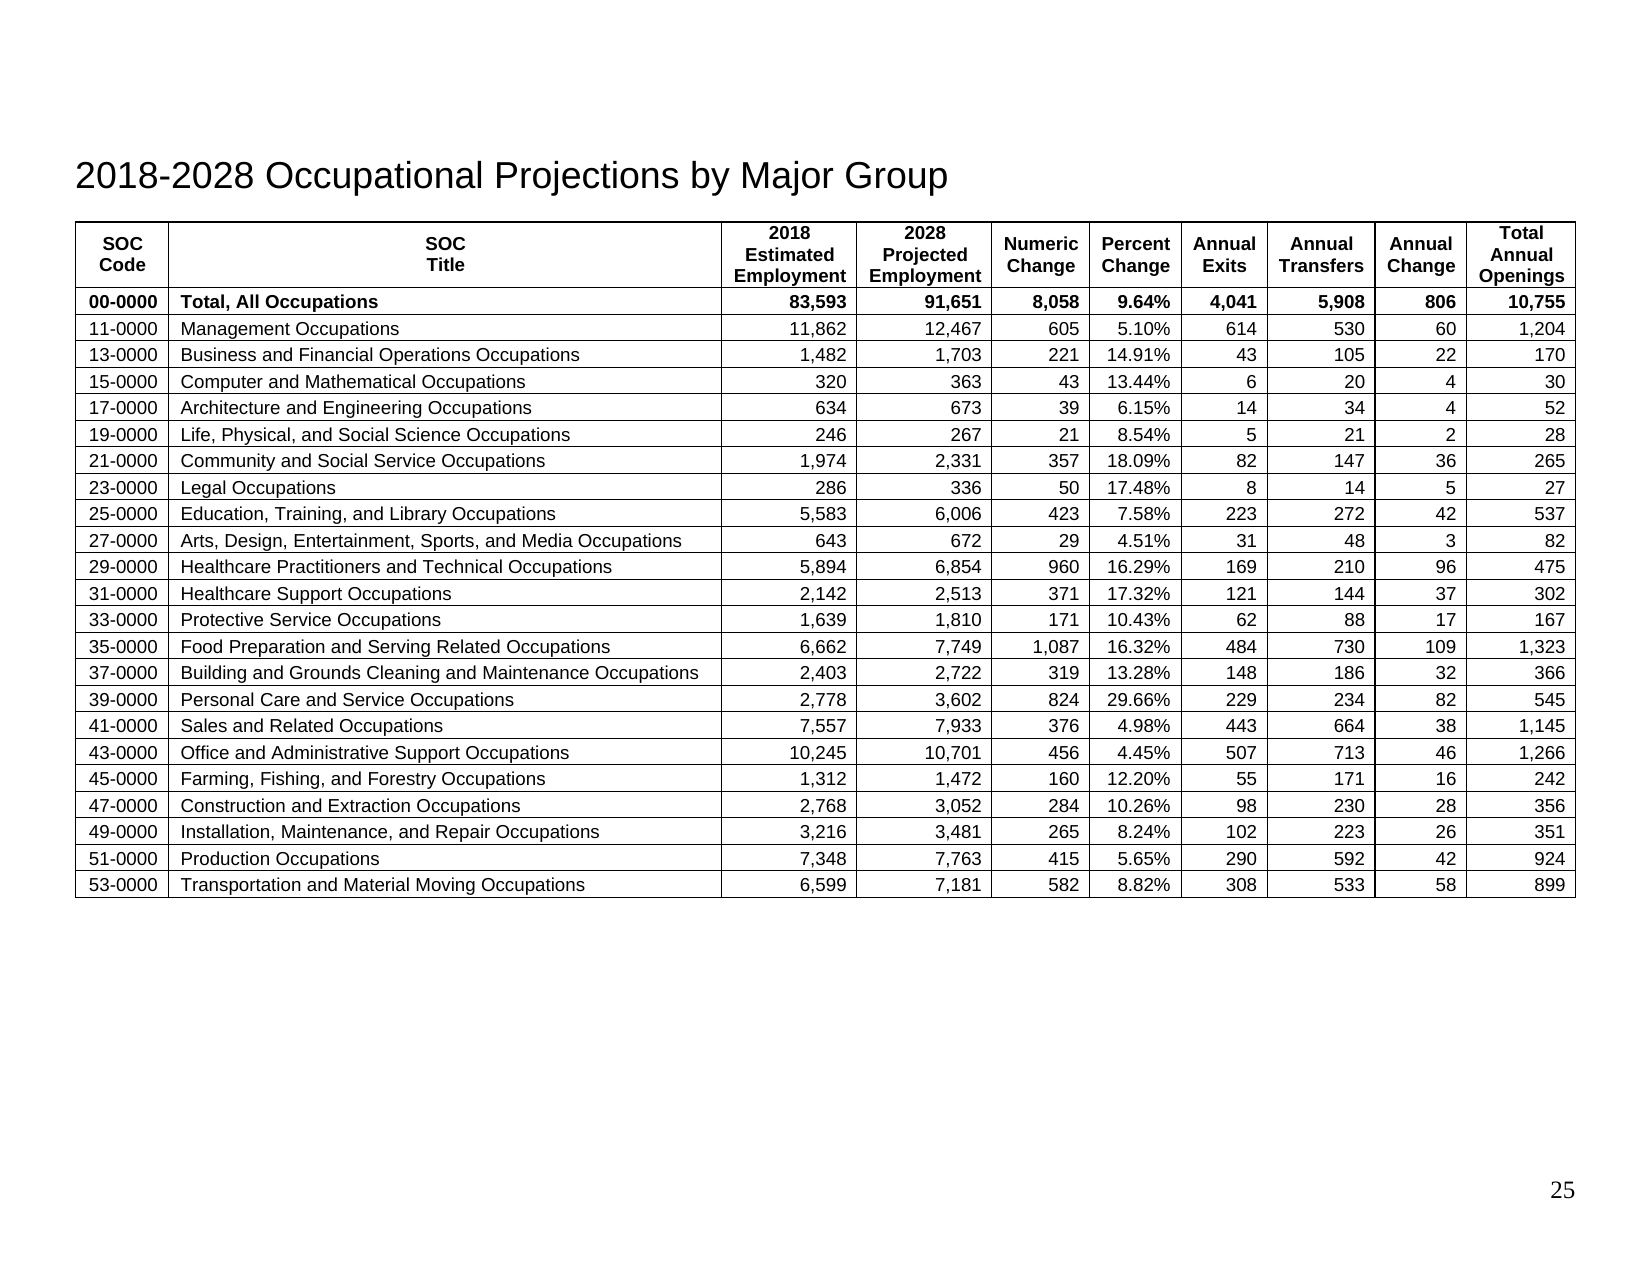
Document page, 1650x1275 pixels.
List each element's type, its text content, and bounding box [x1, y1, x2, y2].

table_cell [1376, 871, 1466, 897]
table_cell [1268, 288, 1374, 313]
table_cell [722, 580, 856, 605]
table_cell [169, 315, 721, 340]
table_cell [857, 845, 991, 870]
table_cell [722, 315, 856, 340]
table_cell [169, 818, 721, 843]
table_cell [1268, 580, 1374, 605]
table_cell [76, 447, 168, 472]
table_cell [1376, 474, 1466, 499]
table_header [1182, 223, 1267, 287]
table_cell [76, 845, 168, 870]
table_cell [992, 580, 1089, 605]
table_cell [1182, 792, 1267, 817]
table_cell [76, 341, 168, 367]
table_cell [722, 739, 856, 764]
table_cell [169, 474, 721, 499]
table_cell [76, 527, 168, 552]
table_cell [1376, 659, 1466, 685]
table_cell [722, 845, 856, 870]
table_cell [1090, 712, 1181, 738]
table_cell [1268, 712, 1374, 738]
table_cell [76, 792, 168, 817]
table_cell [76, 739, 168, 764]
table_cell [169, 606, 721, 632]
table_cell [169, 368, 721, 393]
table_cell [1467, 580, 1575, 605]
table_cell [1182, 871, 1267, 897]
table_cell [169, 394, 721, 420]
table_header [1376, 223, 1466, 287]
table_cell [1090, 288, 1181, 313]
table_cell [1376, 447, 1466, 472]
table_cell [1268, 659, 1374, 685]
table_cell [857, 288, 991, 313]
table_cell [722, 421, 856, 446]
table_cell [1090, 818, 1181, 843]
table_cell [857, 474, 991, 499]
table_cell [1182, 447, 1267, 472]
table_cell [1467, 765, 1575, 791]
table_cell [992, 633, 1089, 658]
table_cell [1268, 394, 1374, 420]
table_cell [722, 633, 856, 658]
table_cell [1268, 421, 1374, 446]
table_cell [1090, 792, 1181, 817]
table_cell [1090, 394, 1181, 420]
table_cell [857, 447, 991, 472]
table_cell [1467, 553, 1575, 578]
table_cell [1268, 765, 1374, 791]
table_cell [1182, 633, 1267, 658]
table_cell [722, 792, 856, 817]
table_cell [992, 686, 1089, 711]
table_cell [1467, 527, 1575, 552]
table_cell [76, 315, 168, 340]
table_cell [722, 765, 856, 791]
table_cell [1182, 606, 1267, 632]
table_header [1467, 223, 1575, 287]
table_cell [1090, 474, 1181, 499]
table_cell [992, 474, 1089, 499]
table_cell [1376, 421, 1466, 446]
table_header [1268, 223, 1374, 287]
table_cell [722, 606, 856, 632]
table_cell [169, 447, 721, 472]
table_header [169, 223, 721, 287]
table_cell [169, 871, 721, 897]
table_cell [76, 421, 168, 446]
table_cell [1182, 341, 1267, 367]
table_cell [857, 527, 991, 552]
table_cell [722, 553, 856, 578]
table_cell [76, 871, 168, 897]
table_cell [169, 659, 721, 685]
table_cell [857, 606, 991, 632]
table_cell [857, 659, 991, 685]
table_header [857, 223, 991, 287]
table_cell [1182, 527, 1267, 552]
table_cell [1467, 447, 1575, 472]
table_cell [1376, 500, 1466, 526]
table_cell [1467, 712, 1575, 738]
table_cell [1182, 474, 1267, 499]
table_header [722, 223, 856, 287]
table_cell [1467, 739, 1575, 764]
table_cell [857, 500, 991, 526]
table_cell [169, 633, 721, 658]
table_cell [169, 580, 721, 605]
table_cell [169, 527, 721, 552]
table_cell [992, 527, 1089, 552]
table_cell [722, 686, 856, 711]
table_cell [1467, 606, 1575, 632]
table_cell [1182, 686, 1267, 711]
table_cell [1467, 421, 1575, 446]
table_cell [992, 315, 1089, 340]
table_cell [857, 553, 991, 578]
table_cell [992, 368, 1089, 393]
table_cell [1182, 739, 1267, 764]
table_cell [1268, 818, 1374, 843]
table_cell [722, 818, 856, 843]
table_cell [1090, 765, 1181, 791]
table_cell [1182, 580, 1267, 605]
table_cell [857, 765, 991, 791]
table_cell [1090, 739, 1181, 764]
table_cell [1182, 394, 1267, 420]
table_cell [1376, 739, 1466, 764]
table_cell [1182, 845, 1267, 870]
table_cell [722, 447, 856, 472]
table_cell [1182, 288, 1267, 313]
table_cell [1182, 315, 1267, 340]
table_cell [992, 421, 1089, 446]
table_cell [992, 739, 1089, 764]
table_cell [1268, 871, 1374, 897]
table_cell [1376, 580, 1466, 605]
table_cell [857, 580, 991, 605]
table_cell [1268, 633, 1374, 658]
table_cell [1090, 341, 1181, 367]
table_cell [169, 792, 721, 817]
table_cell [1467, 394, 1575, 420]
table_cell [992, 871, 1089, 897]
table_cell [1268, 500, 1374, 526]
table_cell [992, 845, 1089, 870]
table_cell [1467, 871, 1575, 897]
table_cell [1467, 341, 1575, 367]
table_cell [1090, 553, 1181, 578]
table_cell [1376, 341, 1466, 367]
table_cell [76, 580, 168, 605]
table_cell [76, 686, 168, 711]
text 25 [29, 1175, 1575, 1203]
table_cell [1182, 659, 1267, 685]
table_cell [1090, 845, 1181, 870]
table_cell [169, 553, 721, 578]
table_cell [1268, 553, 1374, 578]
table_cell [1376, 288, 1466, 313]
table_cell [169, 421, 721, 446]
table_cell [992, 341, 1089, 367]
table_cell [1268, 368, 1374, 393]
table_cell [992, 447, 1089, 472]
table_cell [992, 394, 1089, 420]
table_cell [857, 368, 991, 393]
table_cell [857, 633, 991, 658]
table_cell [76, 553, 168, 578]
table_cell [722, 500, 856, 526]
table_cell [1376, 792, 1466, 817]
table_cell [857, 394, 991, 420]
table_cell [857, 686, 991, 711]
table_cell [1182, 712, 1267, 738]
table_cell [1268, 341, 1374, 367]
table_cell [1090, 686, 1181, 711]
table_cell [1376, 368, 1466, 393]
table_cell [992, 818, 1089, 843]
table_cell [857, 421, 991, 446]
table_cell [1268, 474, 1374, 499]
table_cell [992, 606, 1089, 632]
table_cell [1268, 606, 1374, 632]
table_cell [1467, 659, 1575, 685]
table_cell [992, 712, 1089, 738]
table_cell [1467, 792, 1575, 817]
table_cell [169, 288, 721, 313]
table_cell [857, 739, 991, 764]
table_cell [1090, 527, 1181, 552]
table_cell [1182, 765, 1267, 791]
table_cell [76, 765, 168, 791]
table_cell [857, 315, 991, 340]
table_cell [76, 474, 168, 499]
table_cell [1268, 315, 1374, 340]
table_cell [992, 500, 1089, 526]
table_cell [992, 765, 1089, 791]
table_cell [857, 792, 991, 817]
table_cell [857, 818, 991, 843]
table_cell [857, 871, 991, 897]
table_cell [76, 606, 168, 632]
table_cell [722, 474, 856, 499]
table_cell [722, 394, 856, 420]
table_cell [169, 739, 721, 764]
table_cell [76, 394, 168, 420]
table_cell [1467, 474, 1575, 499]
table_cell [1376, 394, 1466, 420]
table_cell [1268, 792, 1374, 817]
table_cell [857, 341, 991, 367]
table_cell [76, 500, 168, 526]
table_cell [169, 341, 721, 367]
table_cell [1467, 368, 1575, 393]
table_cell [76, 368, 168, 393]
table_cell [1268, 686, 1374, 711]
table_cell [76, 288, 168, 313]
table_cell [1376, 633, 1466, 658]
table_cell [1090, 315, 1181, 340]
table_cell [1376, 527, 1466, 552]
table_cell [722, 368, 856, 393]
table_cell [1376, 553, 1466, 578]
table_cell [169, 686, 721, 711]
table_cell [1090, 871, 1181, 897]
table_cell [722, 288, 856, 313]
subtitle 2018-2028 Occupational Projections by Major Group [75, 154, 1598, 197]
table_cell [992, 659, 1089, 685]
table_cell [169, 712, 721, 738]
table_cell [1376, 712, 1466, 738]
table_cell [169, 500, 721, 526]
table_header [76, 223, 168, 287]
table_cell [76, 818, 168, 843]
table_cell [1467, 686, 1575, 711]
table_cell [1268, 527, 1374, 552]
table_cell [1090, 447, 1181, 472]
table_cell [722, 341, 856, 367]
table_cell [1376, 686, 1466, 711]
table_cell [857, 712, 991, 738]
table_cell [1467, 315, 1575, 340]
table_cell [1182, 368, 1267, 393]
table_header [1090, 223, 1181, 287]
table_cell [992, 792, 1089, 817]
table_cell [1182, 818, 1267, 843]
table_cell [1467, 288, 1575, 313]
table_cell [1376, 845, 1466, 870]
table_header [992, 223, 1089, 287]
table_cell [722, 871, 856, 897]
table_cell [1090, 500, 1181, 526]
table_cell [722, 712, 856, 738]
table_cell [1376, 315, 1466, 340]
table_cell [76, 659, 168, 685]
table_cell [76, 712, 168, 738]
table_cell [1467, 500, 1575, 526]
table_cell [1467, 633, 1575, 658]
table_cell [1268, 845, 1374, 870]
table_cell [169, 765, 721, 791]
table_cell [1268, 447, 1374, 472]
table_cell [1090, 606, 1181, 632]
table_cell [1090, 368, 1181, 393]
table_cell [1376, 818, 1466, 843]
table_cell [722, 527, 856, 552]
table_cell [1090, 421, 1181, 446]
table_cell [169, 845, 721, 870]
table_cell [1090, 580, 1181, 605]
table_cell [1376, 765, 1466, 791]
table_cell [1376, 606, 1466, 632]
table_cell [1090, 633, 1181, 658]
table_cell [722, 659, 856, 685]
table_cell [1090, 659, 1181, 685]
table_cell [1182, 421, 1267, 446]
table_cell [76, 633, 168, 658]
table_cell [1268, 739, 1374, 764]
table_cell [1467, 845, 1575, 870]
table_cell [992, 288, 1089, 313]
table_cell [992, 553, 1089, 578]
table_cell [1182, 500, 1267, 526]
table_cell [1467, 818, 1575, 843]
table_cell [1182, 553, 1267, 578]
